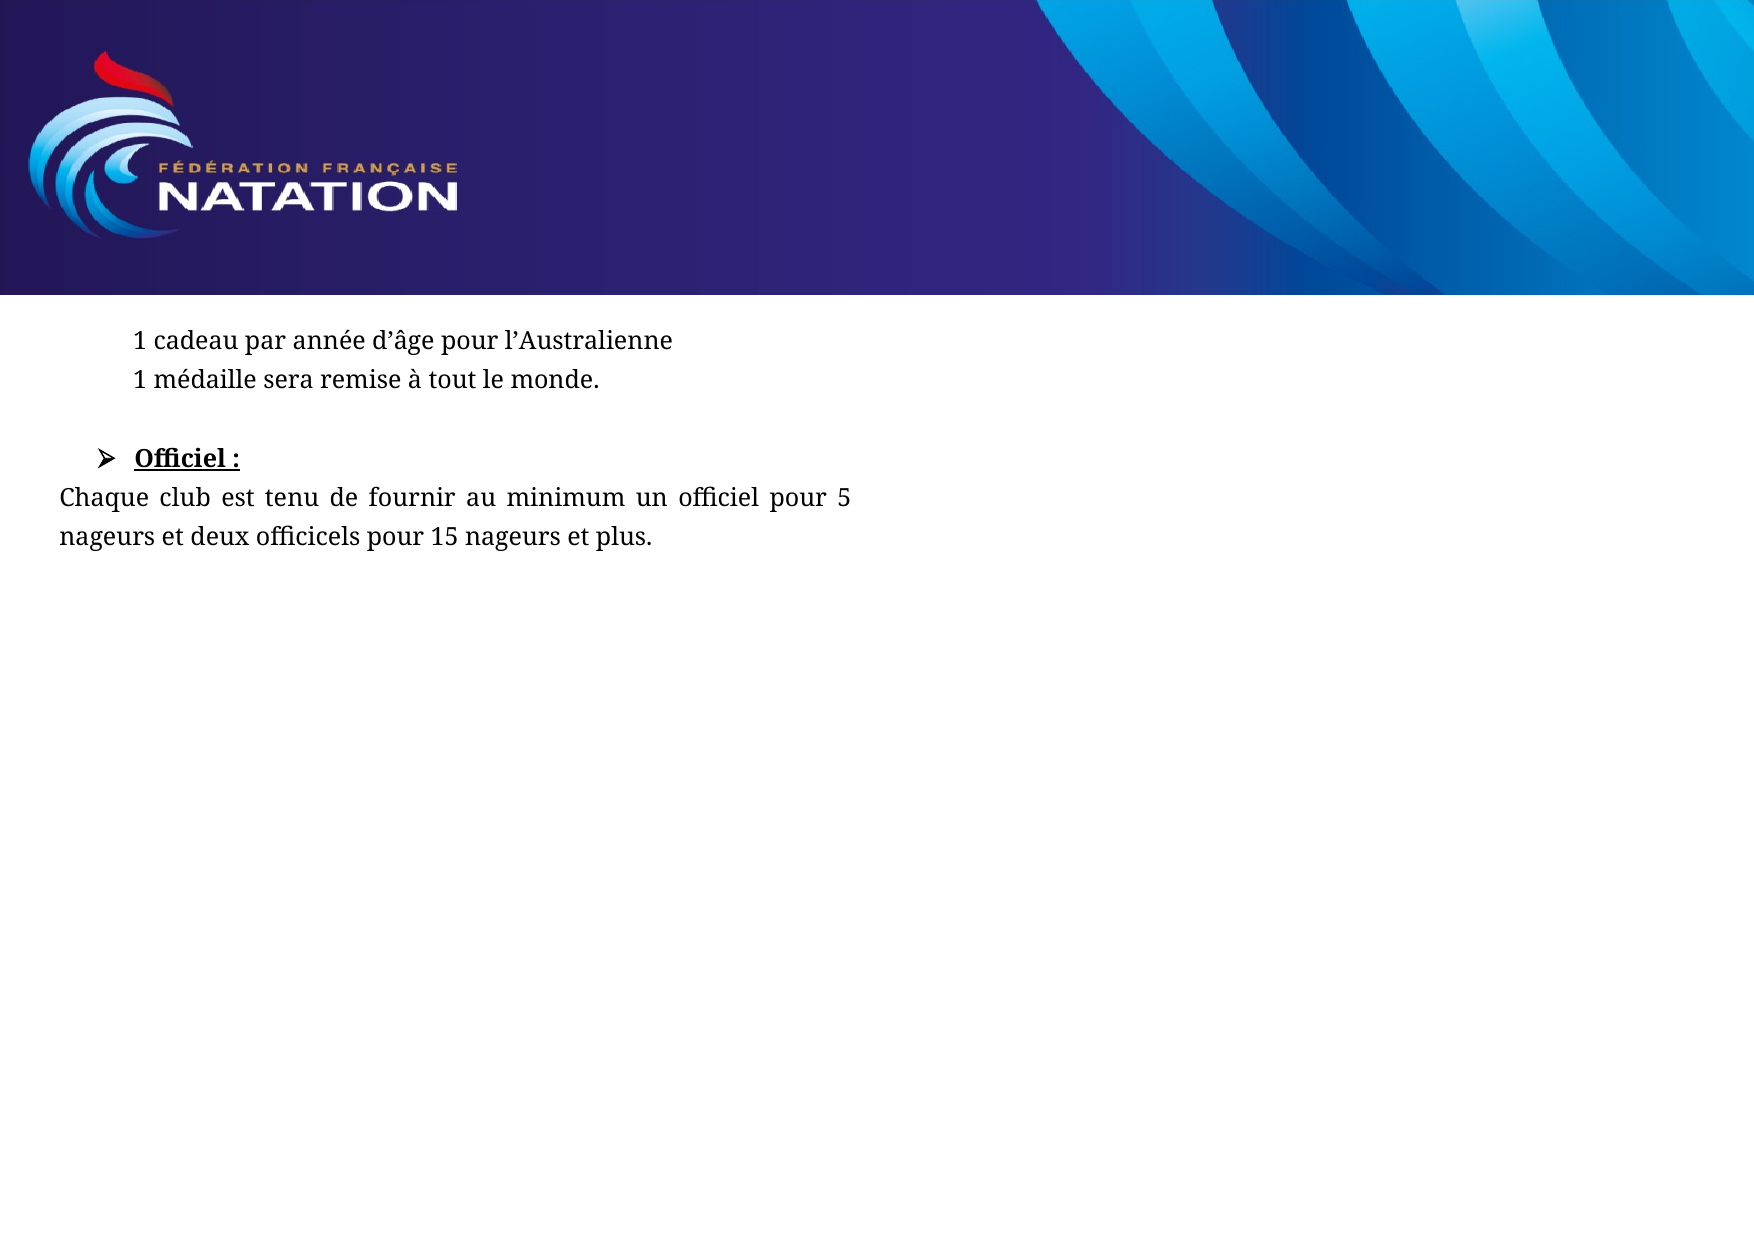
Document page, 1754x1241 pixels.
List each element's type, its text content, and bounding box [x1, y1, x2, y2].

text 1 médaille sera remise à tout le monde. [59, 362, 852, 396]
list Officiel : [97, 440, 852, 474]
picture [0, 0, 1754, 295]
text 1 cadeau par année d’âge pour l’Australienne [59, 323, 852, 357]
text Chaque club est tenu de fournir au minimum un officiel pour 5 nageurs et deux officicels pour 15 nageurs et plus. [59, 479, 852, 553]
